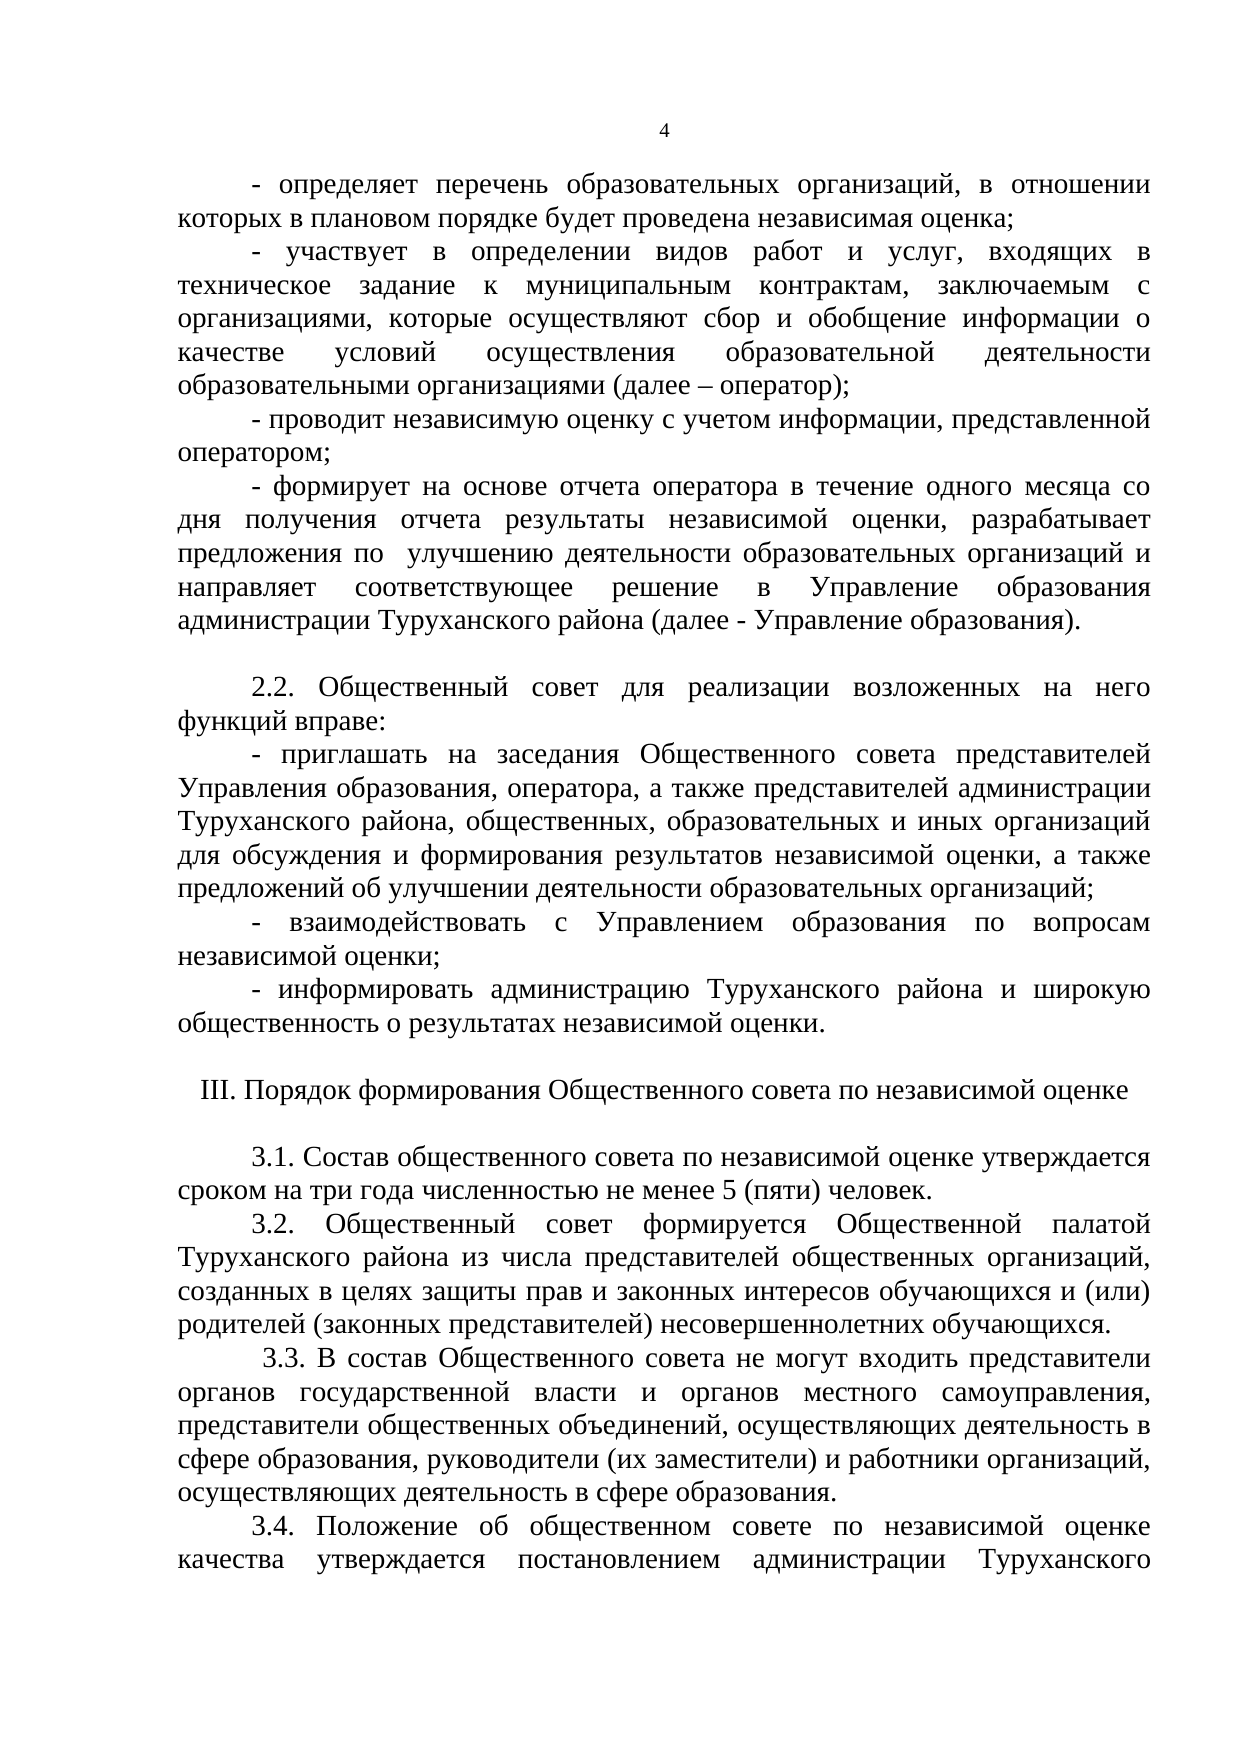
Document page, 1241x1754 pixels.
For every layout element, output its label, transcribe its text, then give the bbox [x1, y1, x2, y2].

text - приглашать на заседания Общественного совета представителей Управления образования, оператора, а также представителей администрации Туруханского района, общественных, образовательных и иных организаций для обсуждения и формирования результатов независимой оценки, а также предложений об улучшении деятельности образовательных организаций; [177, 736, 1152, 904]
text 3.3. В состав Общественного совета не могут входить представители органов государственной власти и органов местного самоуправления, представители общественных объединений, осуществляющих деятельность в сфере образования, руководители (их заместители) и работники организаций, осуществляющих деятельность в сфере образования. [177, 1340, 1152, 1508]
text - определяет перечень образовательных организаций, в отношении которых в плановом порядке будет проведена независимая оценка; [177, 166, 1152, 233]
text - информировать администрацию Туруханского района и широкую общественность о результатах независимой оценки. [177, 971, 1152, 1038]
text - участвует в определении видов работ и услуг, входящих в техническое задание к муниципальным контрактам, заключаемым с организациями, которые осуществляют сбор и обобщение информации о качестве условий осуществления образовательной деятельности образовательными организациями (далее – оператор); [177, 233, 1152, 401]
text - взаимодействовать с Управлением образования по вопросам независимой оценки; [177, 904, 1152, 971]
text - проводит независимую оценку с учетом информации, представленной оператором; [177, 401, 1152, 468]
text 3.2. Общественный совет формируется Общественной палатой Туруханского района из числа представителей общественных организаций, созданных в целях защиты прав и законных интересов обучающихся и (или) родителей (законных представителей) несовершеннолетних обучающихся. [177, 1206, 1152, 1340]
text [177, 1508, 1152, 1575]
text III. Порядок формирования Общественного совета по независимой оценке [177, 1072, 1152, 1105]
text 2.2. Общественный совет для реализации возложенных на него функций вправе: [177, 669, 1152, 736]
text 3.1. Состав общественного совета по независимой оценке утверждается сроком на три года численностью не менее 5 (пяти) человек. [177, 1139, 1152, 1206]
text - формирует на основе отчета оператора в течение одного месяца со дня получения отчета результаты независимой оценки, разрабатывает предложения по улучшению деятельности образовательных организаций и направляет соответствующее решение в Управление образования администрации Туруханского района (далее - Управление образования). [177, 468, 1152, 636]
